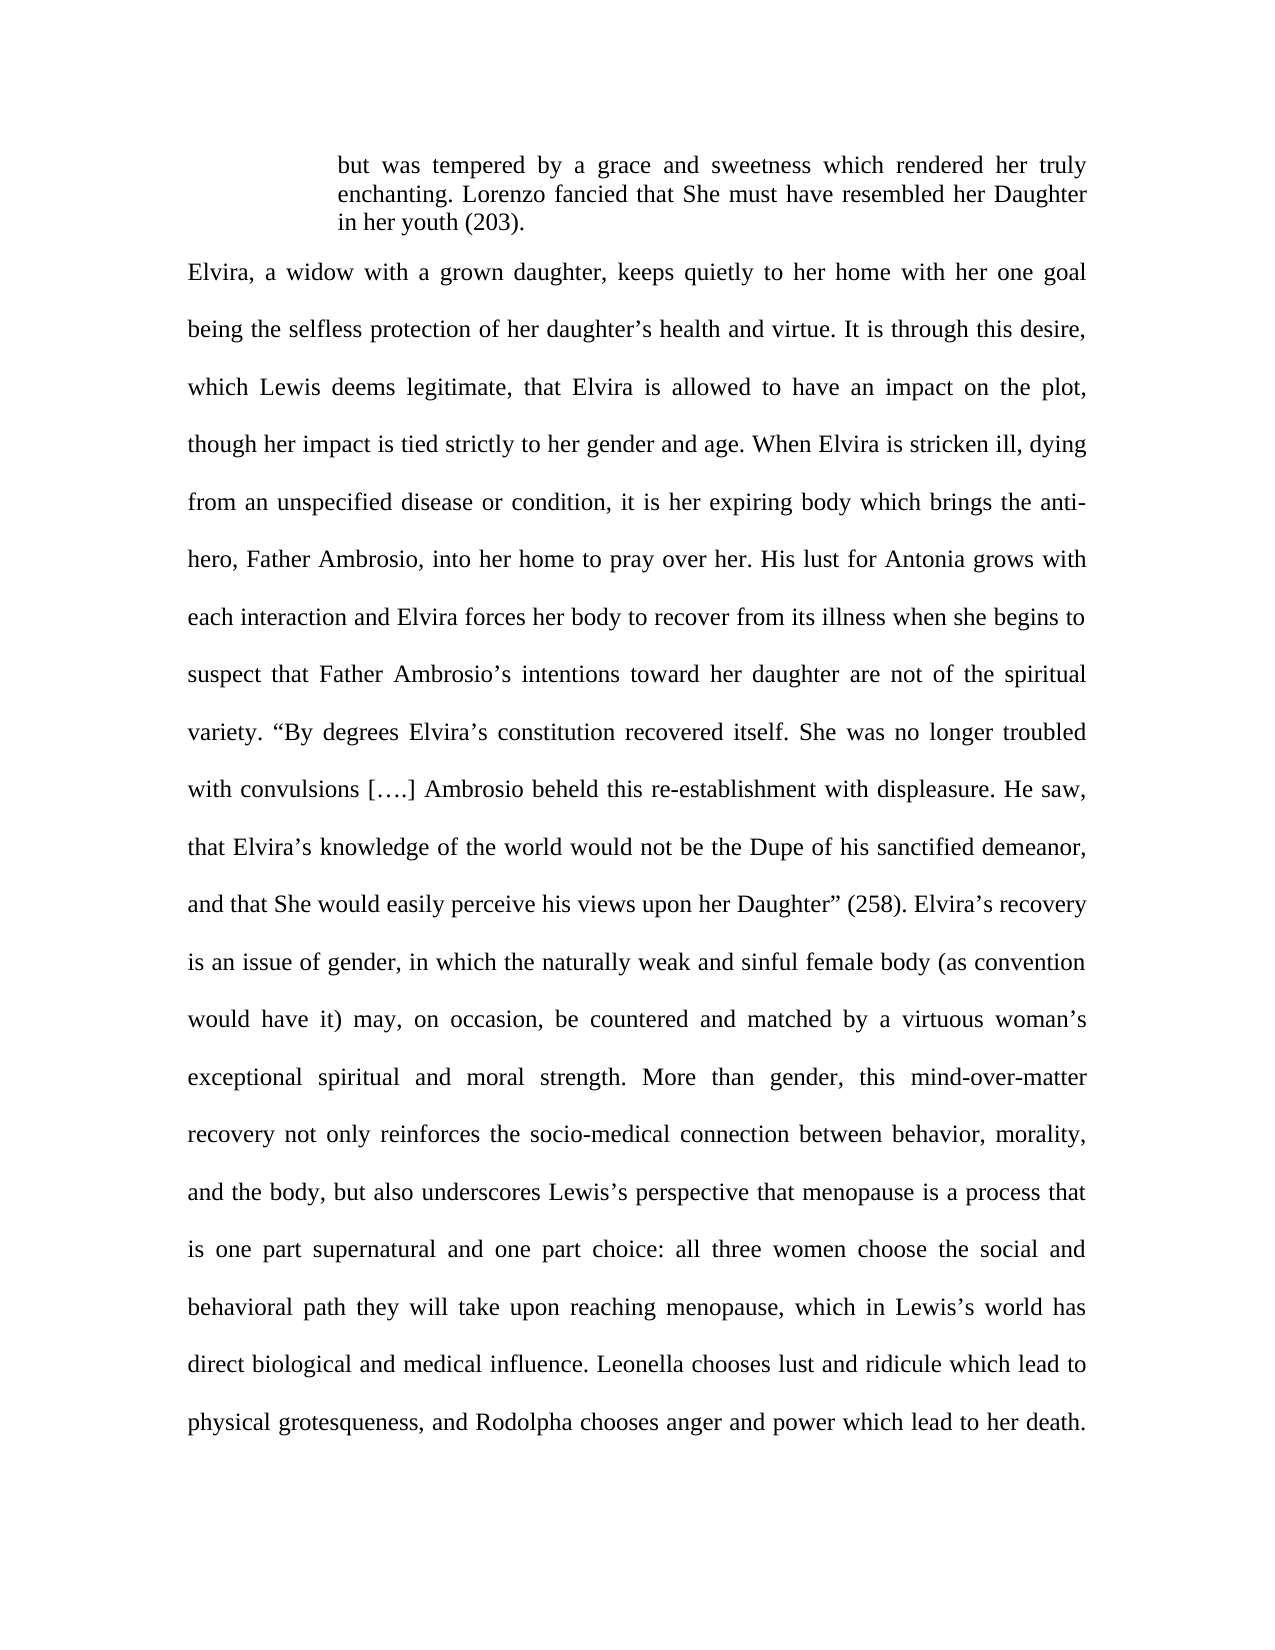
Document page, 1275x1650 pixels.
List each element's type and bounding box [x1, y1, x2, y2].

text [337, 150, 1087, 236]
text [187, 257, 1087, 1436]
